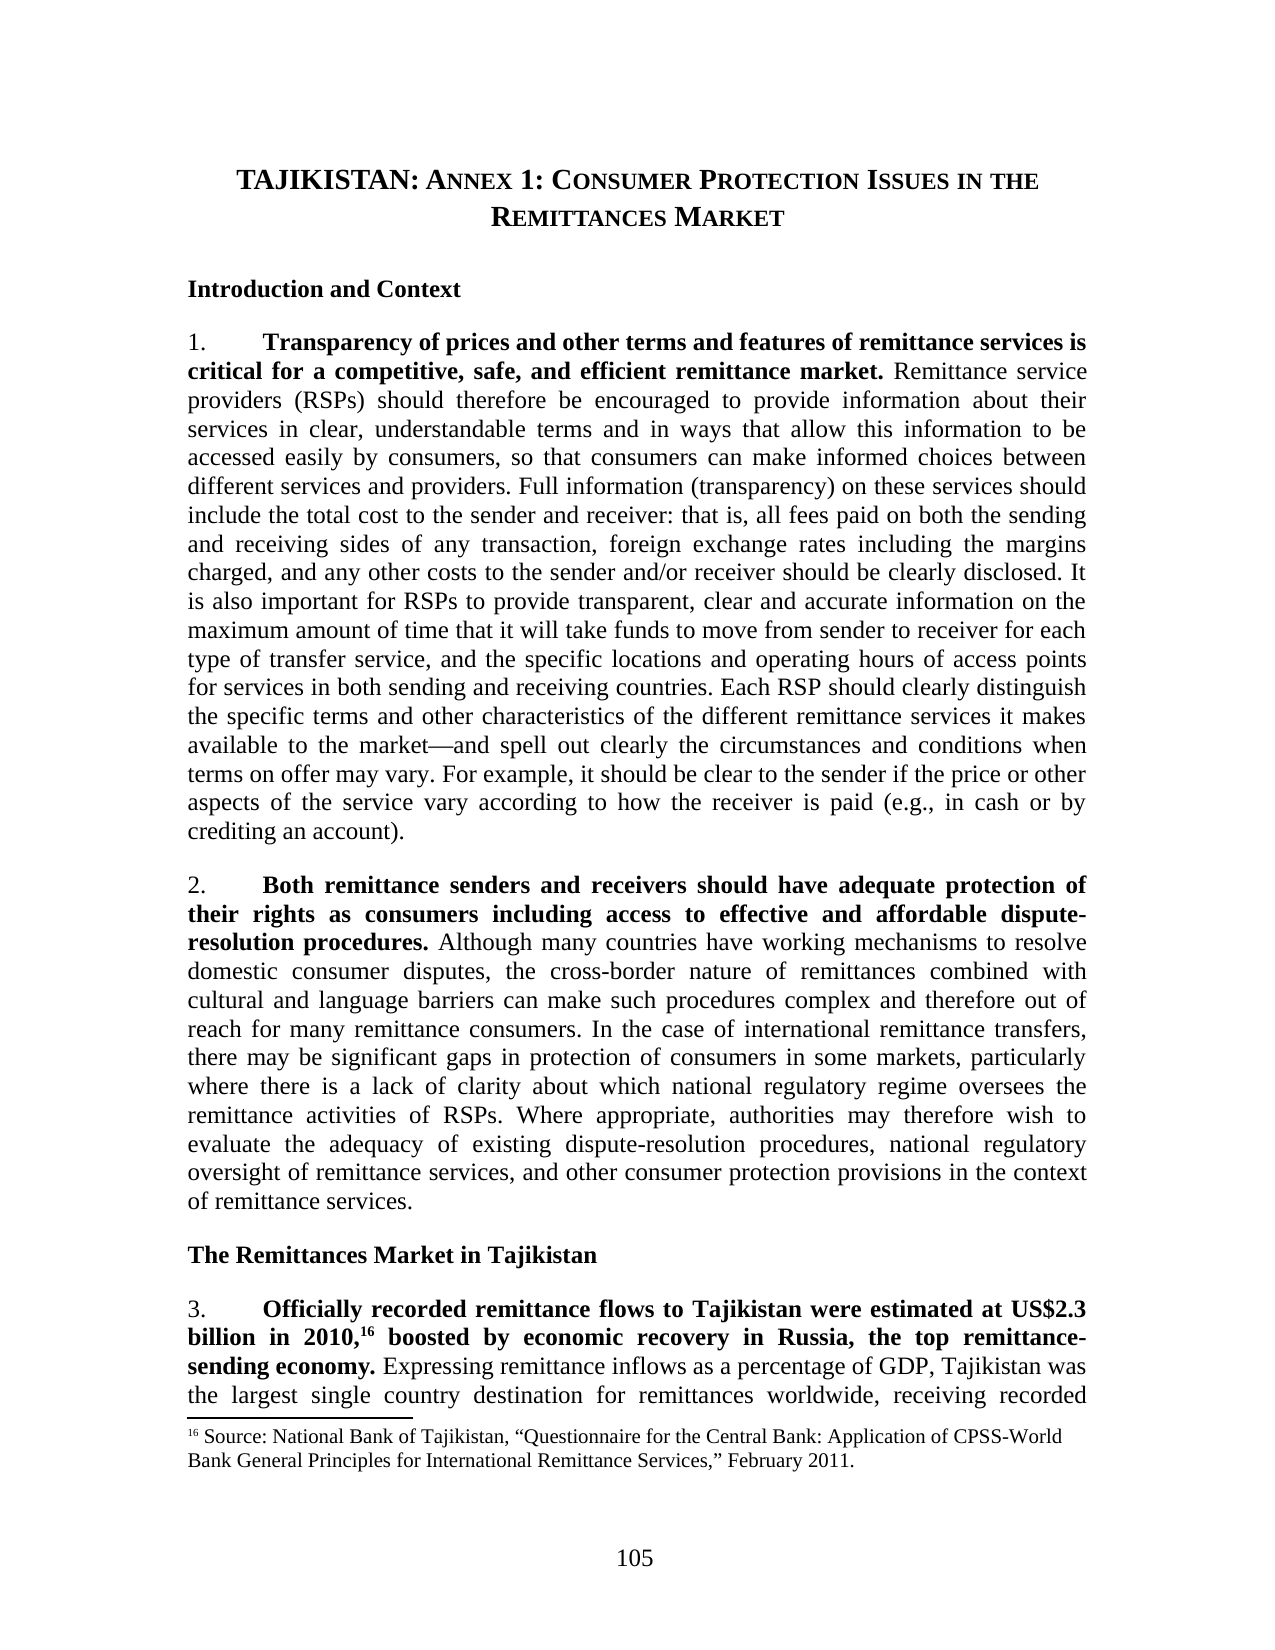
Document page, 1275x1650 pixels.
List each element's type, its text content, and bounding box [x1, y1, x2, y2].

list Both remittance senders and receivers should have adequate protection of their rights as consumers including access to effective and affordable dispute-resolution procedures. Although many countries have working mechanisms to resolve domestic consumer disputes, the cross-border nature of remittances combined with cultural and language barriers can make such procedures complex and therefore out of reach for many remittance consumers. In the case of international remittance transfers, there may be significant gaps in protection of consumers in some markets, particularly where there is a lack of clarity about which national regulatory regime oversees the remittance activities of RSPs. Where appropriate, authorities may therefore wish to evaluate the adequacy of existing dispute-resolution procedures, national regulatory oversight of remittance services, and other consumer protection provisions in the context of remittance services. [187, 870, 1087, 1215]
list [187, 1294, 1087, 1409]
text The Remittances Market in Tajikistan [187, 1240, 1087, 1269]
list Transparency of prices and other terms and features of remittance services is critical for a competitive, safe, and efficient remittance market. Remittance service providers (RSPs) should therefore be encouraged to provide information about their services in clear, understandable terms and in ways that allow this information to be accessed easily by consumers, so that consumers can make informed choices between different services and providers. Full information (transparency) on these services should include the total cost to the sender and receiver: that is, all fees paid on both the sending and receiving sides of any transaction, foreign exchange rates including the margins charged, and any other costs to the sender and/or receiver should be clearly disclosed. It is also important for RSPs to provide transparent, clear and accurate information on the maximum amount of time that it will take funds to move from sender to receiver for each type of transfer service, and the specific locations and operating hours of access points for services in both sending and receiving countries. Each RSP should clearly distinguish the specific terms and other characteristics of the different remittance services it makes available to the market—and spell out clearly the circumstances and conditions when terms on offer may vary. For example, it should be clear to the sender if the price or other aspects of the service vary according to how the receiver is paid (e.g., in cash or by crediting an account). [187, 327, 1087, 845]
subtitle TAJIKISTAN: Annex 1: Consumer Protection Issues in the Remittances Market [187, 162, 1087, 233]
text Introduction and Context [187, 274, 1087, 302]
